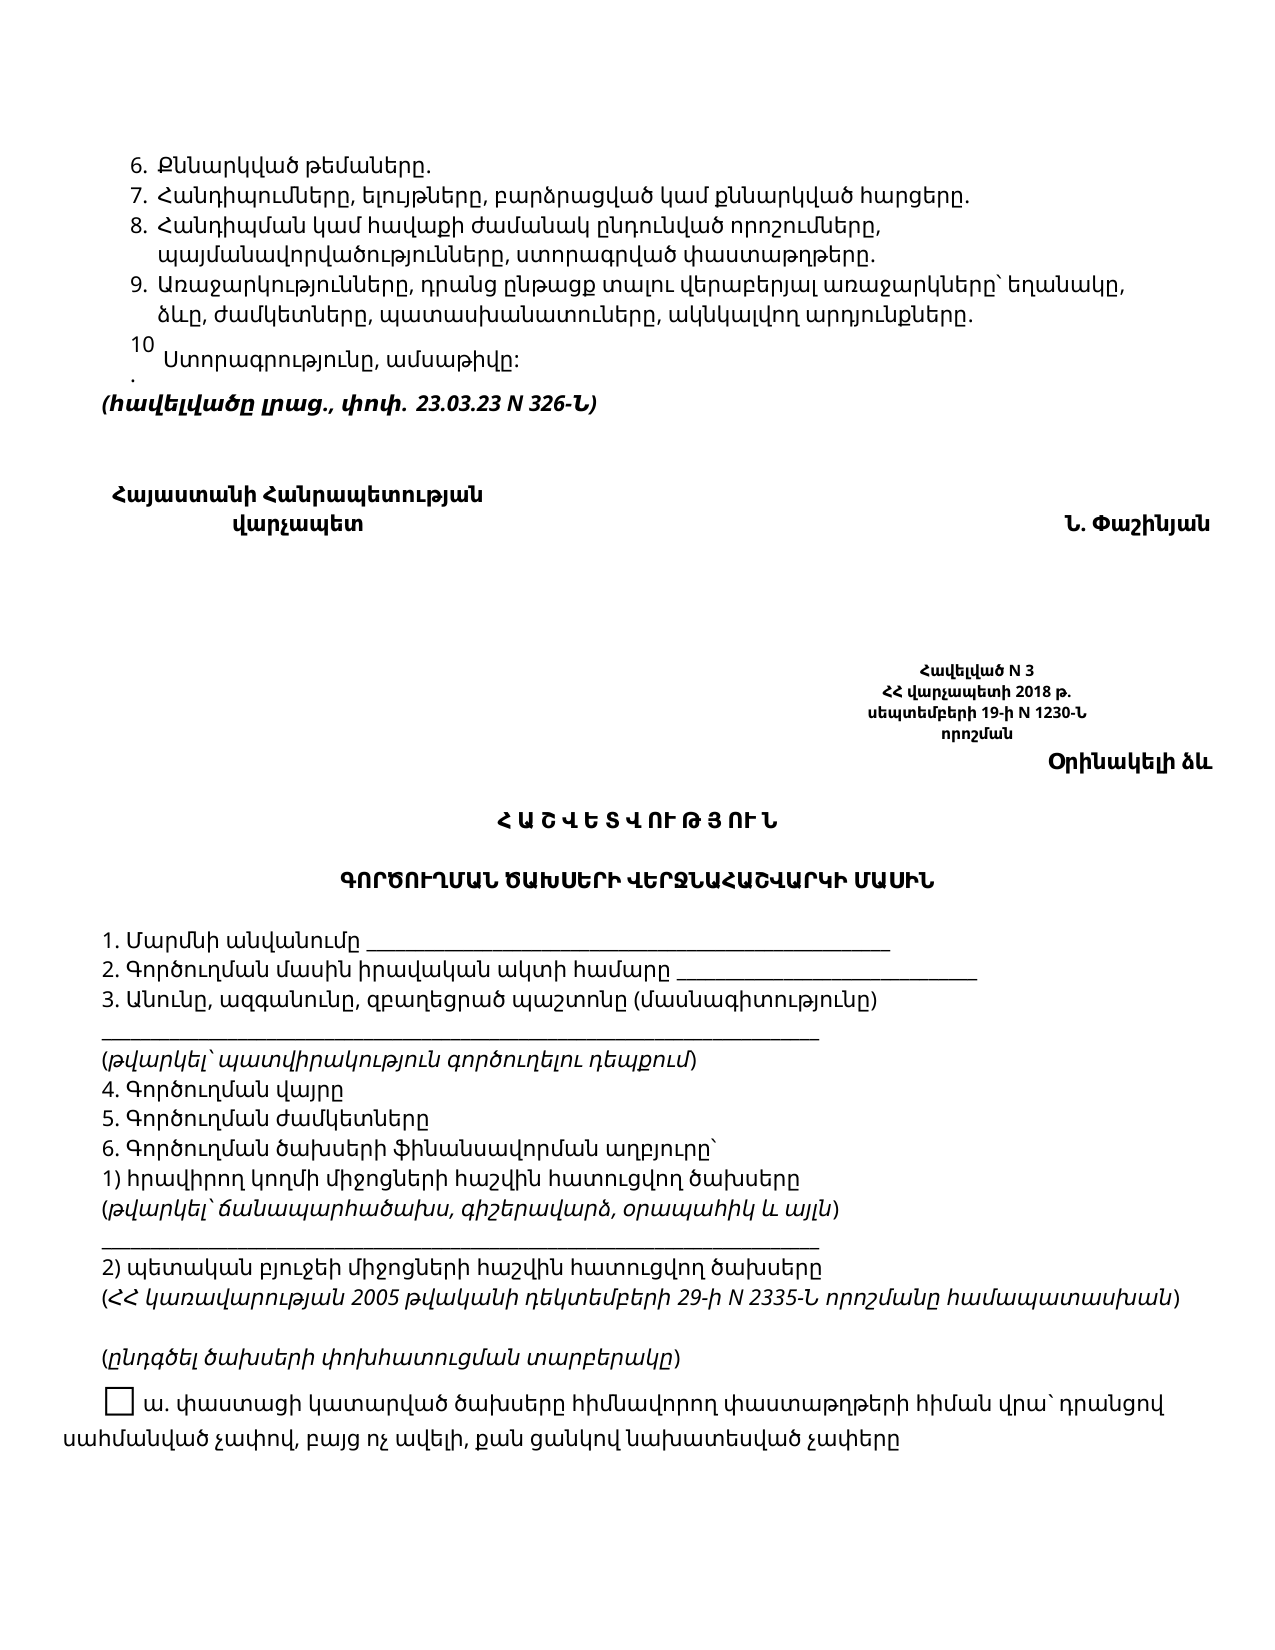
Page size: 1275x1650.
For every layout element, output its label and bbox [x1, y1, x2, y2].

table_cell [63, 150, 1212, 1452]
